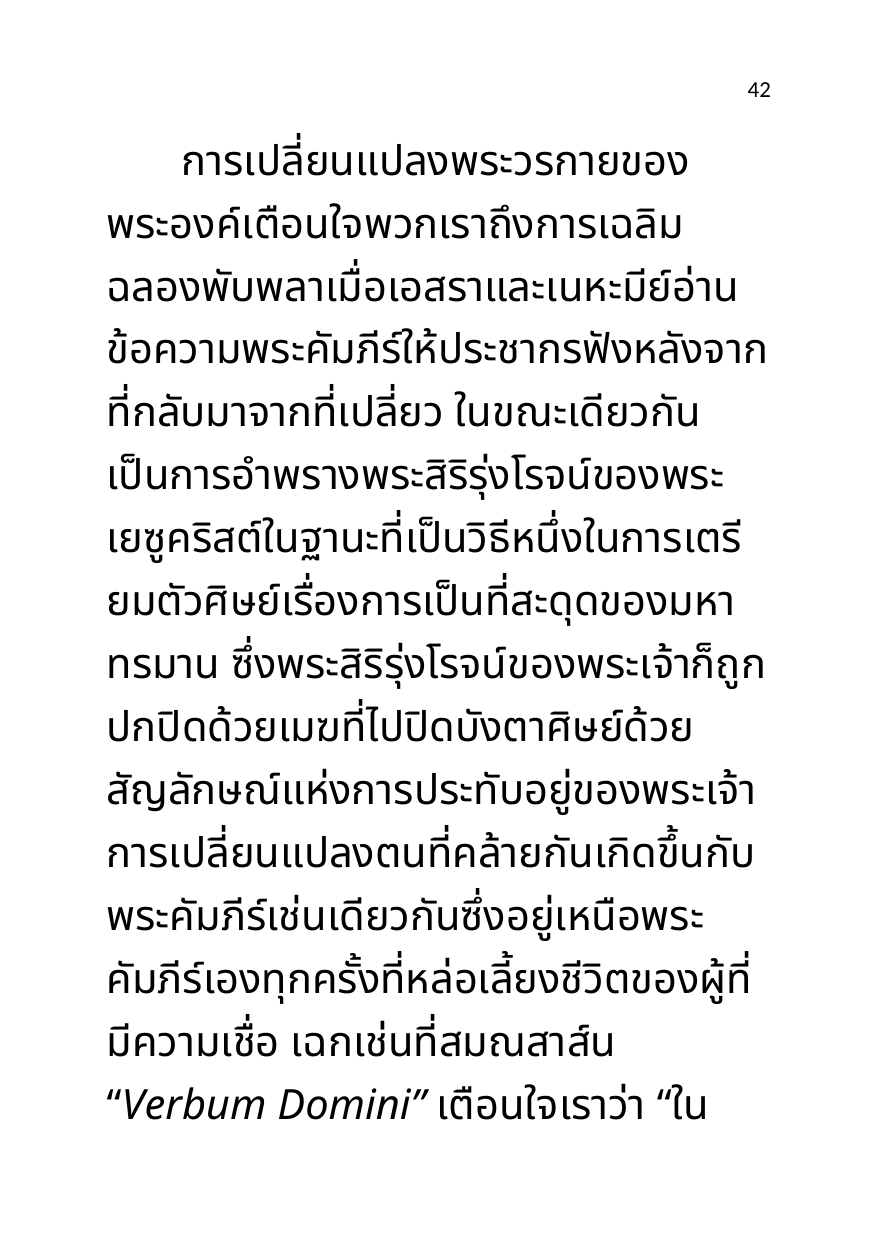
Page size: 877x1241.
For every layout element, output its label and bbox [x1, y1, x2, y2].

text [106, 131, 771, 1138]
